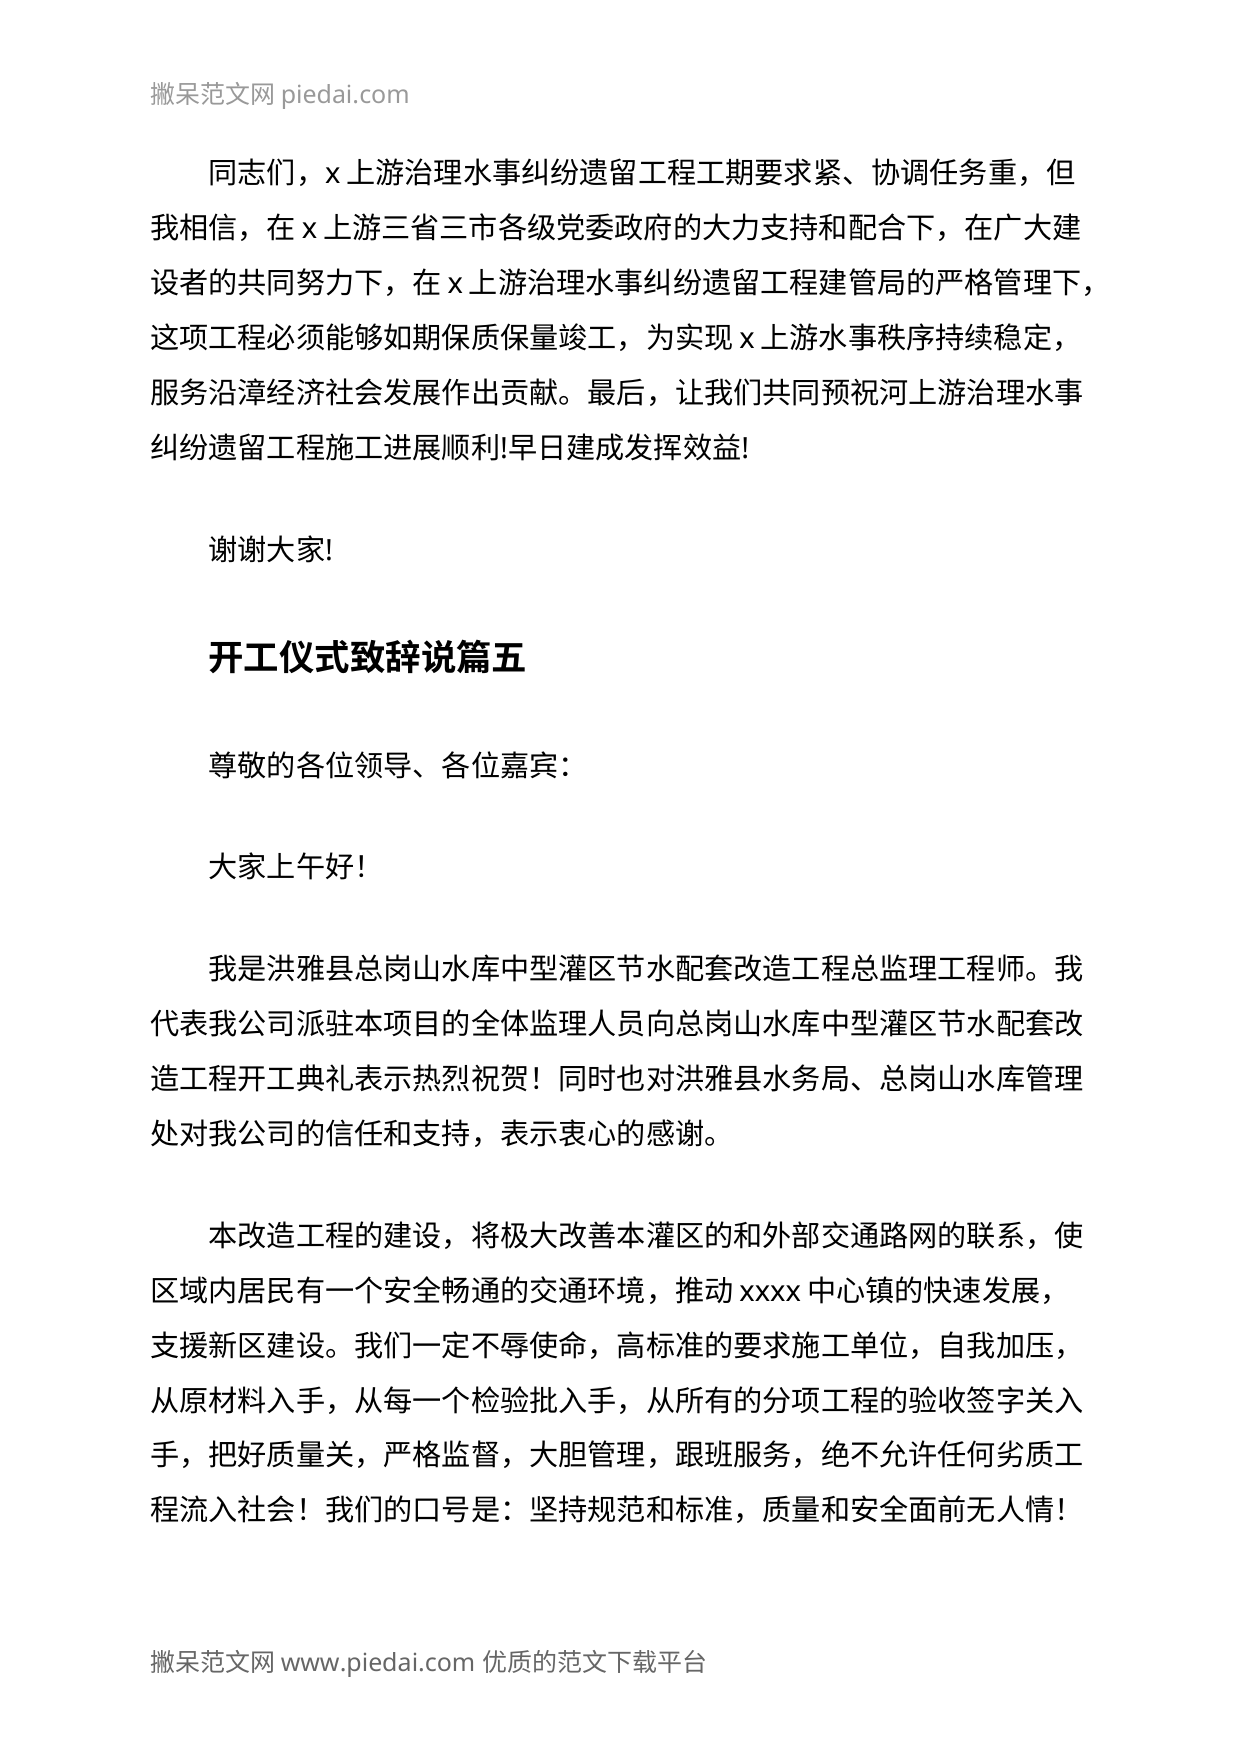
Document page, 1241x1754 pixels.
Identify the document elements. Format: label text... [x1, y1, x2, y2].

text 我是洪雅县总岗山水库中型灌区节水配套改造工程总监理工程师。我代表我公司派驻本项目的全体监理人员向总岗山水库中型灌区节水配套改造工程开工典礼表示热烈祝贺！同时也对洪雅县水务局、总岗山水库管理处对我公司的信任和支持，表示衷心的感谢。 [150, 946, 1090, 1153]
text 尊敬的各位领导、各位嘉宾： [150, 742, 1090, 784]
text 大家上午好！ [150, 844, 1090, 886]
text 本改造工程的建设，将极大改善本灌区的和外部交通路网的联系，使区域内居民有一个安全畅通的交通环境，推动xxxx中心镇的快速发展，支援新区建设。我们一定不辱使命，高标准的要求施工单位，自我加压，从原材料入手，从每一个检验批入手，从所有的分项工程的验收签字关入手，把好质量关，严格监督，大胆管理，跟班服务，绝不允许任何劣质工程流入社会！我们的口号是：坚持规范和标准，质量和安全面前无人情！ [150, 1212, 1090, 1529]
text 谢谢大家! [150, 527, 1090, 569]
text 同志们，x上游治理水事纠纷遗留工程工期要求紧、协调任务重，但我相信，在x上游三省三市各级党委政府的大力支持和配合下，在广大建设者的共同努力下，在x上游治理水事纠纷遗留工程建管局的严格管理下，这项工程必须能够如期保质保量竣工，为实现x上游水事秩序持续稳定，服务沿漳经济社会发展作出贡献。最后，让我们共同预祝河上游治理水事纠纷遗留工程施工进展顺利!早日建成发挥效益! [150, 150, 1090, 467]
text 开工仪式致辞说篇五 [150, 629, 1090, 680]
